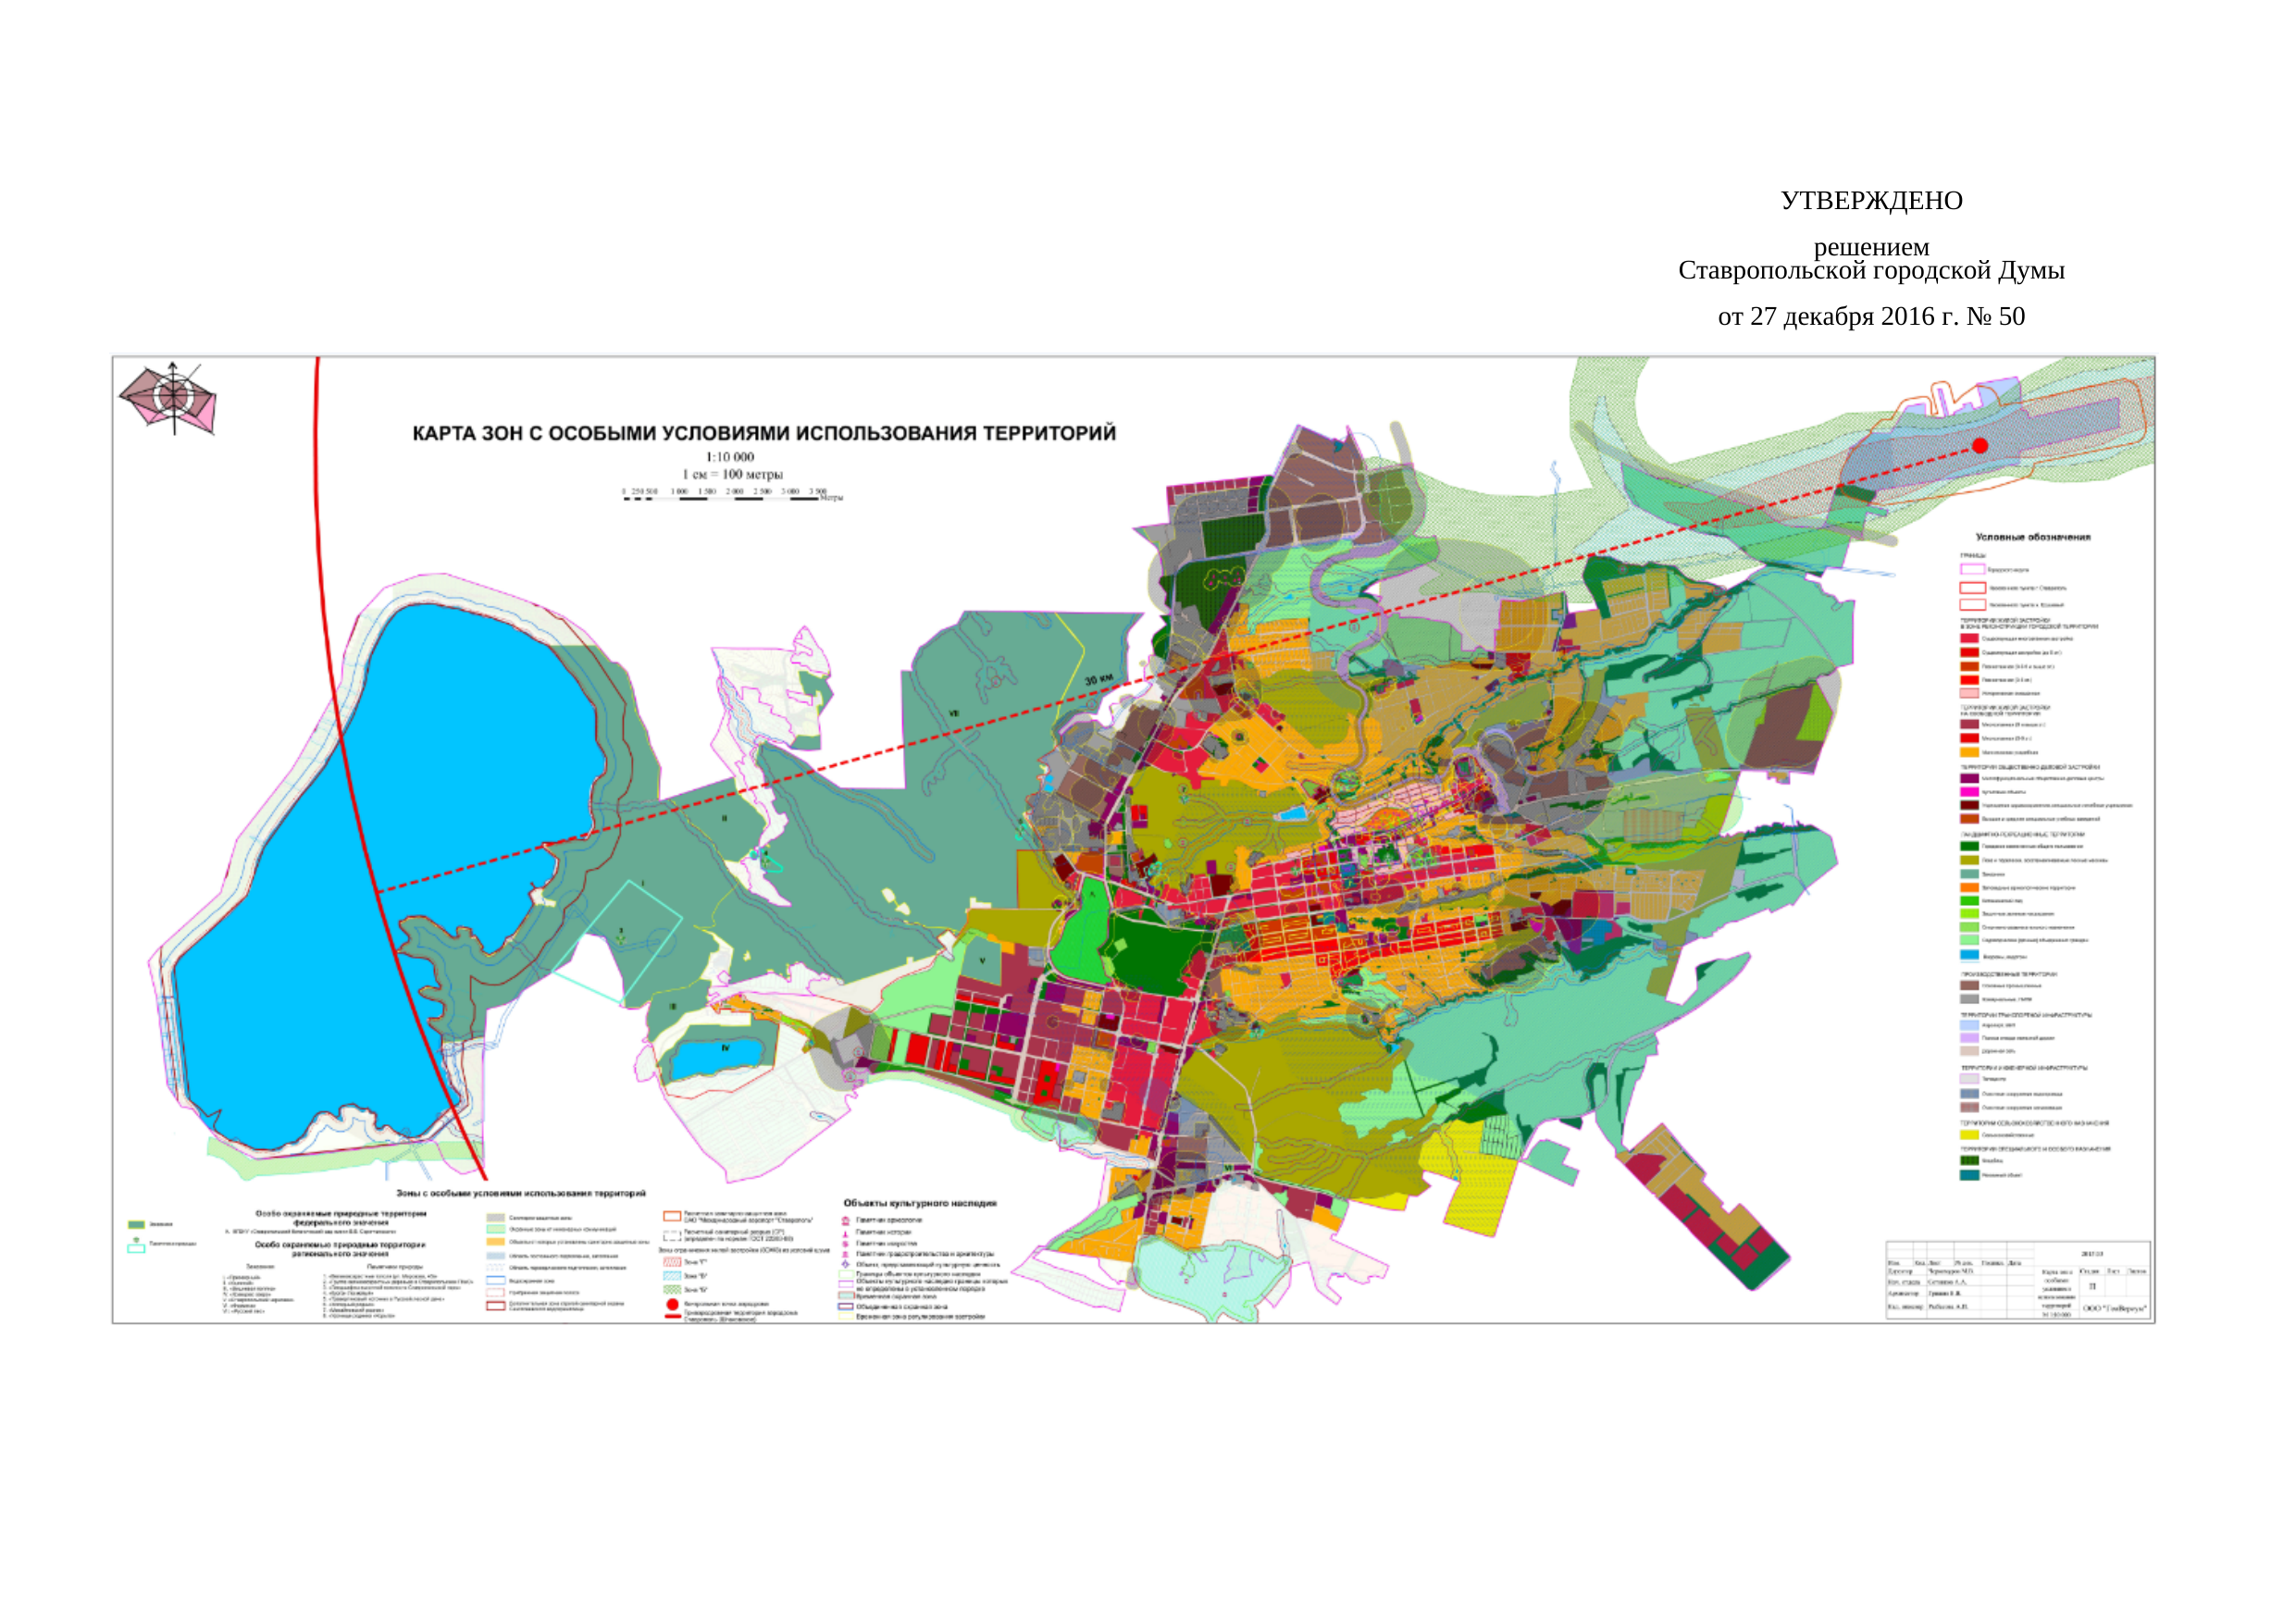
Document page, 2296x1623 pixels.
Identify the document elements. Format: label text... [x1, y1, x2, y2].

text Ставропольской городской Думы [2014, 261, 2159, 284]
picture [109, 353, 2159, 1326]
text УТВЕРЖДЕНО [1905, 192, 2159, 215]
text Ставропольской городской Думы [109, 261, 2004, 284]
text УТВЕРЖДЕНО [109, 192, 1889, 215]
text от 27 декабря 2016 г. № 50 [109, 307, 2159, 330]
text решением [109, 238, 2159, 261]
